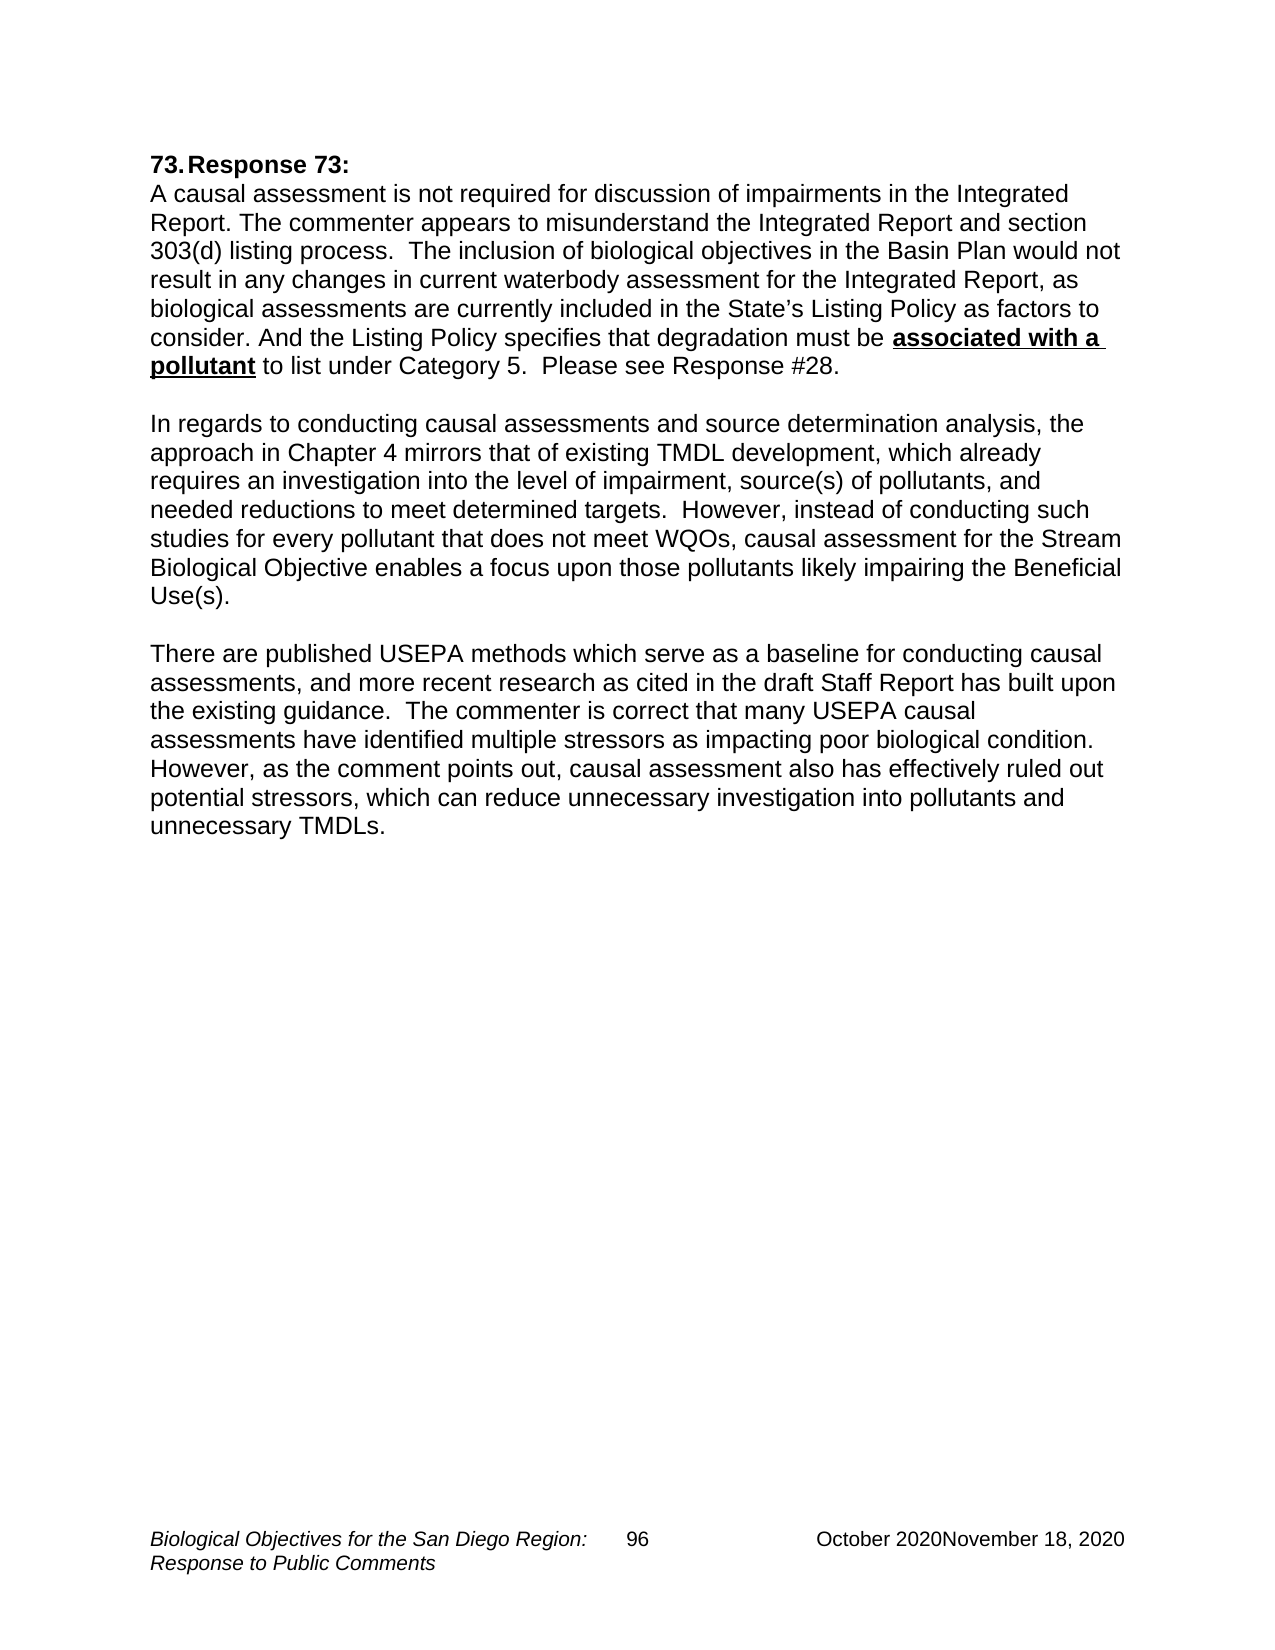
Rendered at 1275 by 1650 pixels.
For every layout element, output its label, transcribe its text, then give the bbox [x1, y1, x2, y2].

text In regards to conducting causal assessments and source determination analysis, the approach in Chapter 4 mirrors that of existing TMDL development, which already requires an investigation into the level of impairment, source(s) of pollutants, and needed reductions to meet determined targets. However, instead of conducting such studies for every pollutant that does not meet WQOs, causal assessment for the Stream Biological Objective enables a focus upon those pollutants likely impairing the Beneficial Use(s). [150, 409, 1125, 610]
list Response 73: [150, 150, 1125, 179]
text A causal assessment is not required for discussion of impairments in the Integrated Report. The commenter appears to misunderstand the Integrated Report and section 303(d) listing process. The inclusion of biological objectives in the Basin Plan would not result in any changes in current waterbody assessment for the Integrated Report, as biological assessments are currently included in the State’s Listing Policy as factors to consider. And the Listing Policy specifies that degradation must be associated with a pollutant to list under Category 5. Please see Response #28. [150, 179, 1125, 380]
text There are published USEPA methods which serve as a baseline for conducting causal assessments, and more recent research as cited in the draft Staff Report has built upon the existing guidance. The commenter is correct that many USEPA causal assessments have identified multiple stressors as impacting poor biological condition. However, as the comment points out, causal assessment also has effectively ruled out potential stressors, which can reduce unnecessary investigation into pollutants and unnecessary TMDLs. [150, 639, 1125, 840]
